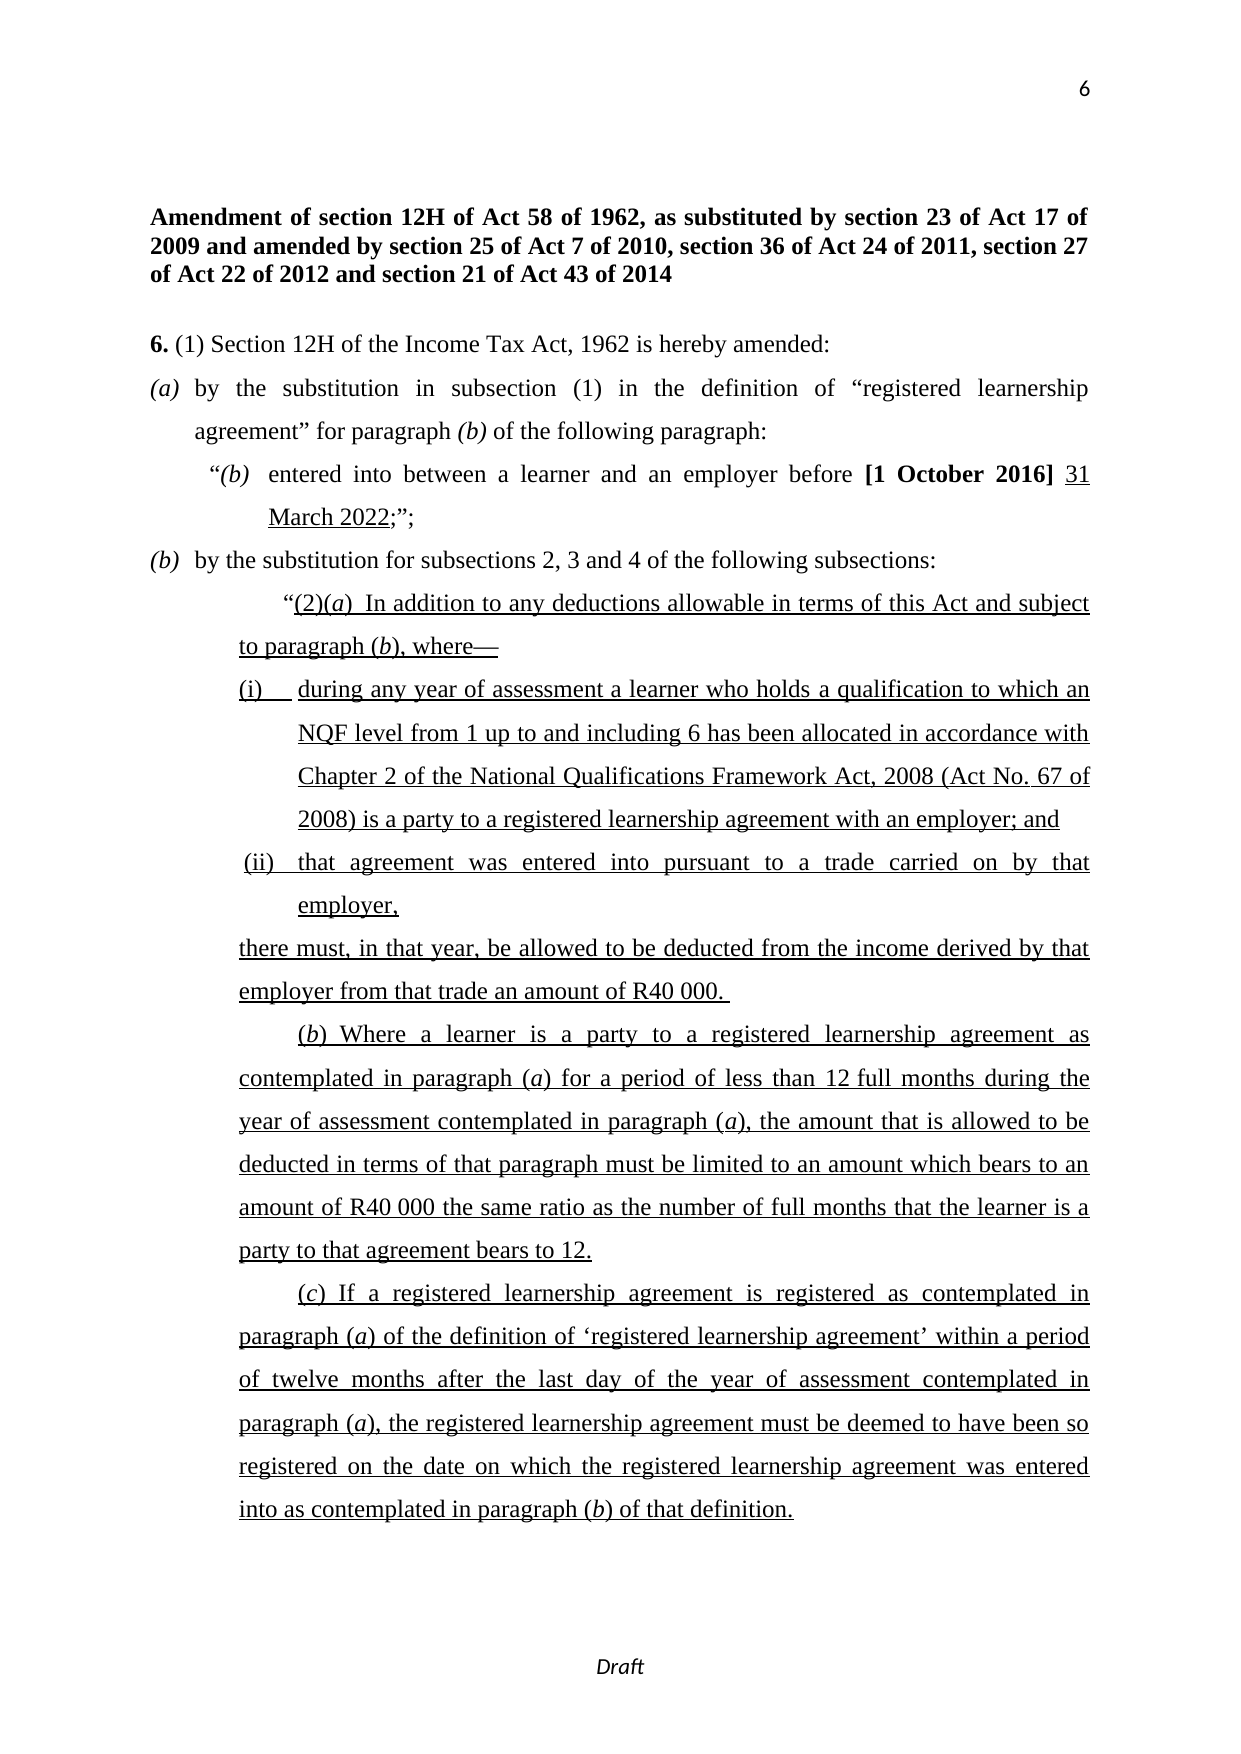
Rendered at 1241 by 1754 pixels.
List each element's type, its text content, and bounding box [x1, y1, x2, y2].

text 6. (1) Section 12H of the Income Tax Act, 1962 is hereby amended: [150, 329, 1090, 358]
text (b) Where a learner is a party to a registered learnership agreement as contemplated in paragraph (a) for a period of less than 12 full months during the year of assessment contemplated in paragraph (a), the amount that is allowed to be deducted in terms of that paragraph must be limited to an amount which bears to an amount of R40 000 the same ratio as the number of full months that the learner is a party to that agreement bears to 12. [239, 1089, 1090, 1131]
text (c) If a registered learnership agreement is registered as contemplated in paragraph (a) of the definition of ‘registered learnership agreement’ within a period of twelve months after the last day of the year of assessment contemplated in paragraph (a), the registered learnership agreement must be deemed to have been so registered on the date on which the registered learnership agreement was entered into as contemplated in paragraph (b) of that definition. [239, 1278, 1090, 1346]
text (b) Where a learner is a party to a registered learnership agreement as contemplated in paragraph (a) for a period of less than 12 full months during the year of assessment contemplated in paragraph (a), the amount that is allowed to be deducted in terms of that paragraph must be limited to an amount which bears to an amount of R40 000 the same ratio as the number of full months that the learner is a party to that agreement bears to 12. [239, 1175, 1090, 1217]
text (b) Where a learner is a party to a registered learnership agreement as contemplated in paragraph (a) for a period of less than 12 full months during the year of assessment contemplated in paragraph (a), the amount that is allowed to be deducted in terms of that paragraph must be limited to an amount which bears to an amount of R40 000 the same ratio as the number of full months that the learner is a party to that agreement bears to 12. [239, 1218, 1090, 1264]
text (c) If a registered learnership agreement is registered as contemplated in paragraph (a) of the definition of ‘registered learnership agreement’ within a period of twelve months after the last day of the year of assessment contemplated in paragraph (a), the registered learnership agreement must be deemed to have been so registered on the date on which the registered learnership agreement was entered into as contemplated in paragraph (b) of that definition. [239, 1348, 1090, 1389]
text (i) during any year of assessment a learner who holds a qualification to which an NQF level from 1 up to and including 6 has been allocated in accordance with Chapter 2 of the National Qualifications Framework Act, 2008 (Act No. 67 of 2008) is a party to a registered learnership agreement with an employer; and [239, 674, 1090, 833]
text (ii) that agreement was entered into pursuant to a trade carried on by that employer, [239, 847, 1090, 919]
text (a) by the substitution in subsection (1) in the definition of “registered learnership agreement” for paragraph (b) of the following paragraph: [150, 373, 1090, 444]
text Amendment of section 12H of Act 58 of 1962, as substituted by section 23 of Act 17 of 2009 and amended by section 25 of Act 7 of 2010, section 36 of Act 24 of 2011, section 27 of Act 22 of 2012 and section 21 of Act 43 of 2014 [150, 202, 1090, 288]
text (c) If a registered learnership agreement is registered as contemplated in paragraph (a) of the definition of ‘registered learnership agreement’ within a period of twelve months after the last day of the year of assessment contemplated in paragraph (a), the registered learnership agreement must be deemed to have been so registered on the date on which the registered learnership agreement was entered into as contemplated in paragraph (b) of that definition. [239, 1477, 1090, 1523]
text “(b) entered into between a learner and an employer before [1 October 2016] 31 March 2022;”; [209, 459, 1090, 531]
text (b) Where a learner is a party to a registered learnership agreement as contemplated in paragraph (a) for a period of less than 12 full months during the year of assessment contemplated in paragraph (a), the amount that is allowed to be deducted in terms of that paragraph must be limited to an amount which bears to an amount of R40 000 the same ratio as the number of full months that the learner is a party to that agreement bears to 12. [239, 1132, 1090, 1174]
text “(2)(a) In addition to any deductions allowable in terms of this Act and subject to paragraph (b), where— [239, 588, 1090, 660]
text (b) by the substitution for subsections 2, 3 and 4 of the following subsections: [150, 545, 1090, 574]
text (c) If a registered learnership agreement is registered as contemplated in paragraph (a) of the definition of ‘registered learnership agreement’ within a period of twelve months after the last day of the year of assessment contemplated in paragraph (a), the registered learnership agreement must be deemed to have been so registered on the date on which the registered learnership agreement was entered into as contemplated in paragraph (b) of that definition. [239, 1391, 1090, 1476]
text there must, in that year, be allowed to be deducted from the income derived by that employer from that trade an amount of R40 000. [239, 933, 1090, 958]
text there must, in that year, be allowed to be deducted from the income derived by that employer from that trade an amount of R40 000. [239, 960, 1090, 1005]
text (b) Where a learner is a party to a registered learnership agreement as contemplated in paragraph (a) for a period of less than 12 full months during the year of assessment contemplated in paragraph (a), the amount that is allowed to be deducted in terms of that paragraph must be limited to an amount which bears to an amount of R40 000 the same ratio as the number of full months that the learner is a party to that agreement bears to 12. [239, 1019, 1090, 1088]
